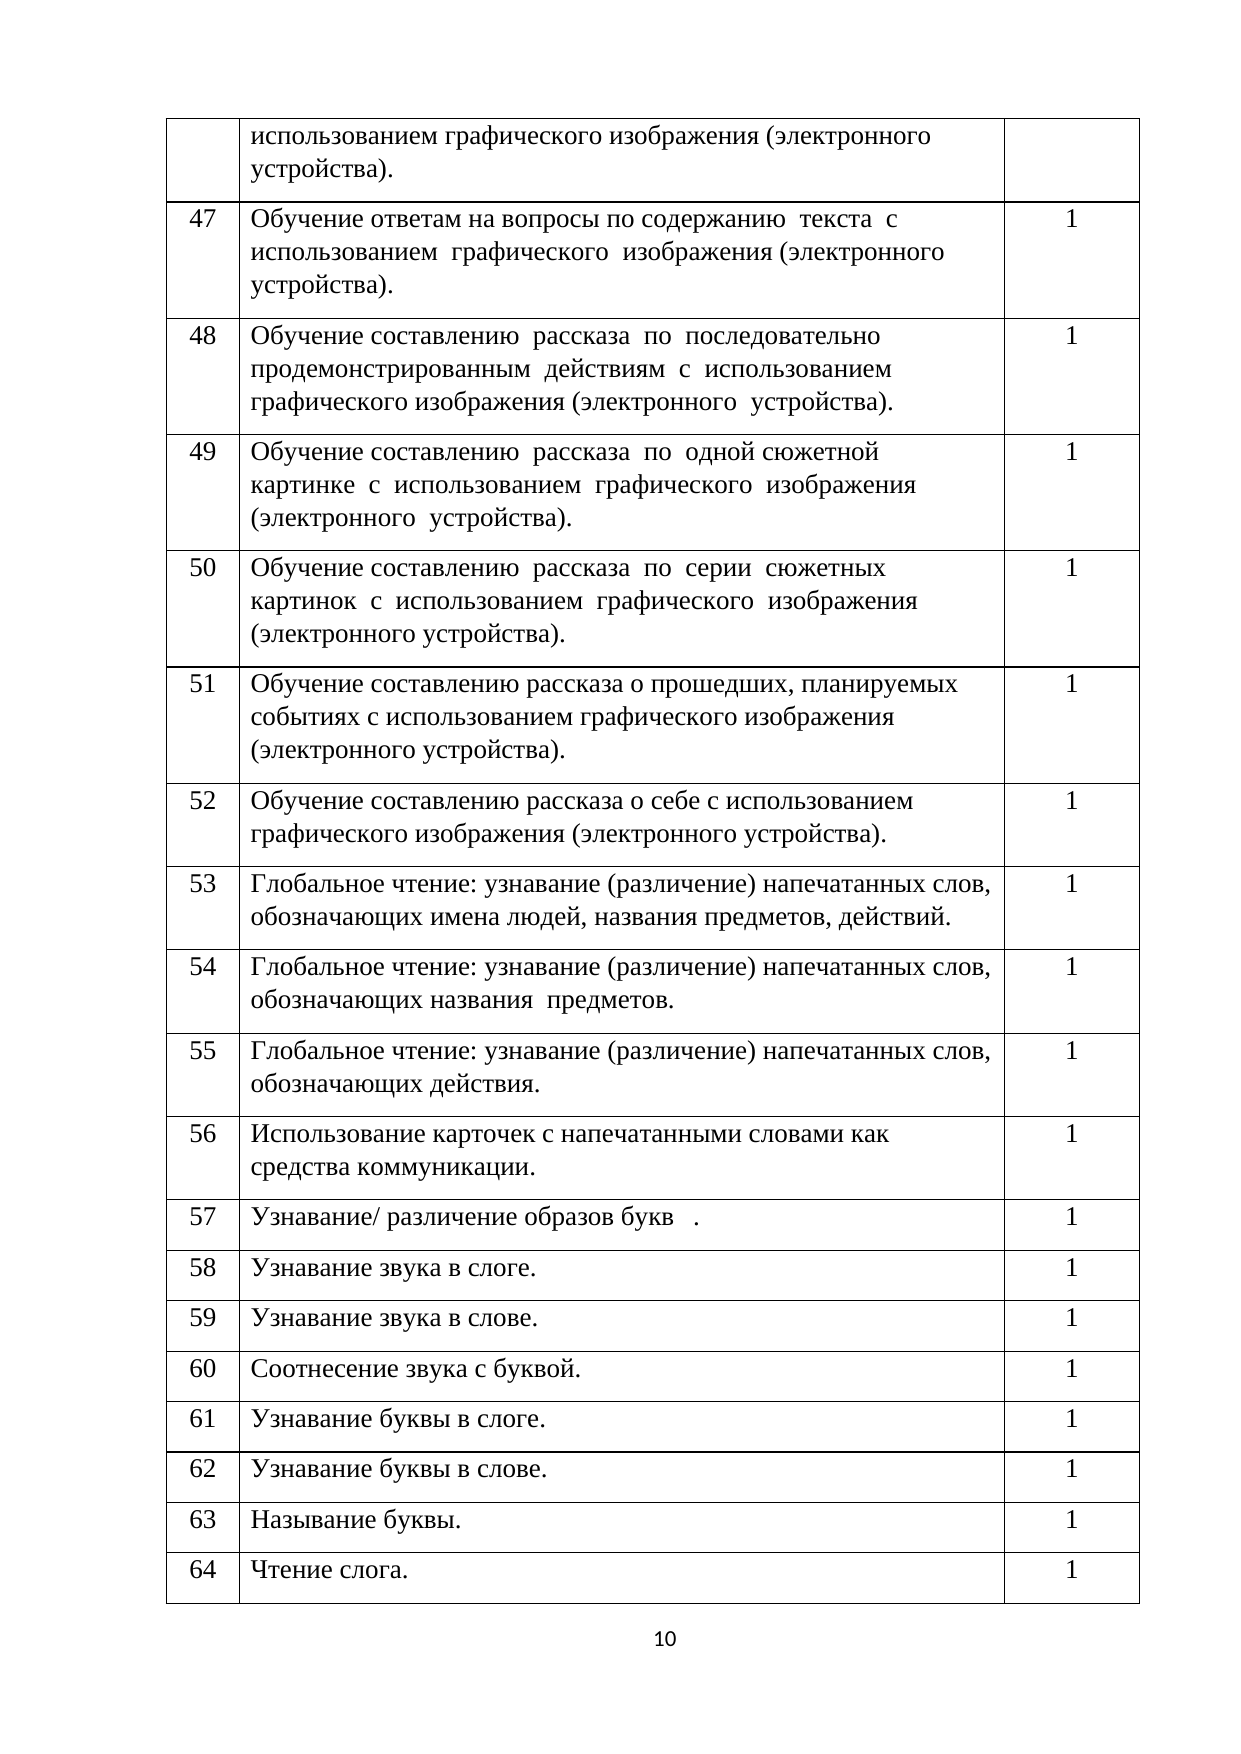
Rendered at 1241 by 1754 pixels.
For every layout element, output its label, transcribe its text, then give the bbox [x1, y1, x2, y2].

table_cell Обучение составлению рассказа по последовательно продемонстрированным действиям с использованием графического изображения (электронного устройства). [240, 319, 1004, 434]
table_cell Обучение составлению рассказа о себе с использованием графического изображения (электронного устройства). [240, 784, 1004, 866]
table_cell 1 [1005, 1503, 1139, 1552]
table_cell 1 [1005, 784, 1139, 866]
table_cell 1 [1005, 867, 1139, 949]
table_cell 55 [167, 1034, 239, 1116]
table_cell 1 [1005, 1251, 1139, 1300]
table_cell 1 [1005, 668, 1139, 783]
table_cell Чтение слога. [240, 1553, 1004, 1603]
table_cell 1 [1005, 1352, 1139, 1401]
table_cell 60 [167, 1352, 239, 1401]
table_cell 58 [167, 1251, 239, 1300]
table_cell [240, 119, 1004, 201]
table_cell 64 [167, 1553, 239, 1603]
table_cell 1 [1005, 203, 1139, 318]
table_cell 54 [167, 950, 239, 1033]
table_cell Глобальное чтение: узнавание (различение) напечатанных слов, обозначающих действия. [240, 1034, 1004, 1116]
table_cell Узнавание/ различение образов букв . [240, 1200, 1004, 1250]
table_cell 47 [167, 203, 239, 318]
table_cell 1 [1005, 551, 1139, 666]
table_cell 1 [1005, 1200, 1139, 1250]
table_cell Обучение составлению рассказа по серии сюжетных картинок с использованием графического изображения (электронного устройства). [240, 551, 1004, 666]
table_cell Обучение ответам на вопросы по содержанию текста с использованием графического изображения (электронного устройства). [240, 203, 1004, 318]
table_cell 48 [167, 319, 239, 434]
table_cell Использование карточек с напечатанными словами как средства коммуникации. [240, 1117, 1004, 1199]
table_cell 1 [1005, 1453, 1139, 1502]
table_cell Глобальное чтение: узнавание (различение) напечатанных слов, обозначающих названия предметов. [240, 950, 1004, 1033]
table_cell Соотнесение звука с буквой. [240, 1352, 1004, 1401]
table_cell Обучение составлению рассказа по одной сюжетной картинке с использованием графического изображения (электронного устройства). [240, 435, 1004, 550]
table_cell 1 [1005, 1402, 1139, 1451]
table_cell 1 [1005, 119, 1139, 201]
table_cell 57 [167, 1200, 239, 1250]
table_cell 61 [167, 1402, 239, 1451]
table_cell 1 [1005, 1034, 1139, 1116]
table_cell Называние буквы. [240, 1503, 1004, 1552]
table_cell Узнавание буквы в слове. [240, 1453, 1004, 1502]
table_cell Узнавание буквы в слоге. [240, 1402, 1004, 1451]
table_cell 1 [1005, 950, 1139, 1033]
table_cell 49 [167, 435, 239, 550]
table_cell Узнавание звука в слоге. [240, 1251, 1004, 1300]
table_cell 63 [167, 1503, 239, 1552]
table_cell Узнавание звука в слове. [240, 1301, 1004, 1351]
table_cell 52 [167, 784, 239, 866]
table_cell 53 [167, 867, 239, 949]
table_cell 1 [1005, 435, 1139, 550]
table_cell 56 [167, 1117, 239, 1199]
table_cell 1 [1005, 1117, 1139, 1199]
table_cell 50 [167, 551, 239, 666]
table_cell 51 [167, 668, 239, 783]
table_cell 46 [167, 119, 239, 201]
table_cell 62 [167, 1453, 239, 1502]
table_cell 1 [1005, 1553, 1139, 1603]
table_cell 1 [1005, 1301, 1139, 1351]
table_cell Глобальное чтение: узнавание (различение) напечатанных слов, обозначающих имена людей, названия предметов, действий. [240, 867, 1004, 949]
table_cell Обучение составлению рассказа о прошедших, планируемых событиях с использованием графического изображения (электронного устройства). [240, 668, 1004, 783]
table_cell 59 [167, 1301, 239, 1351]
table_cell 1 [1005, 319, 1139, 434]
